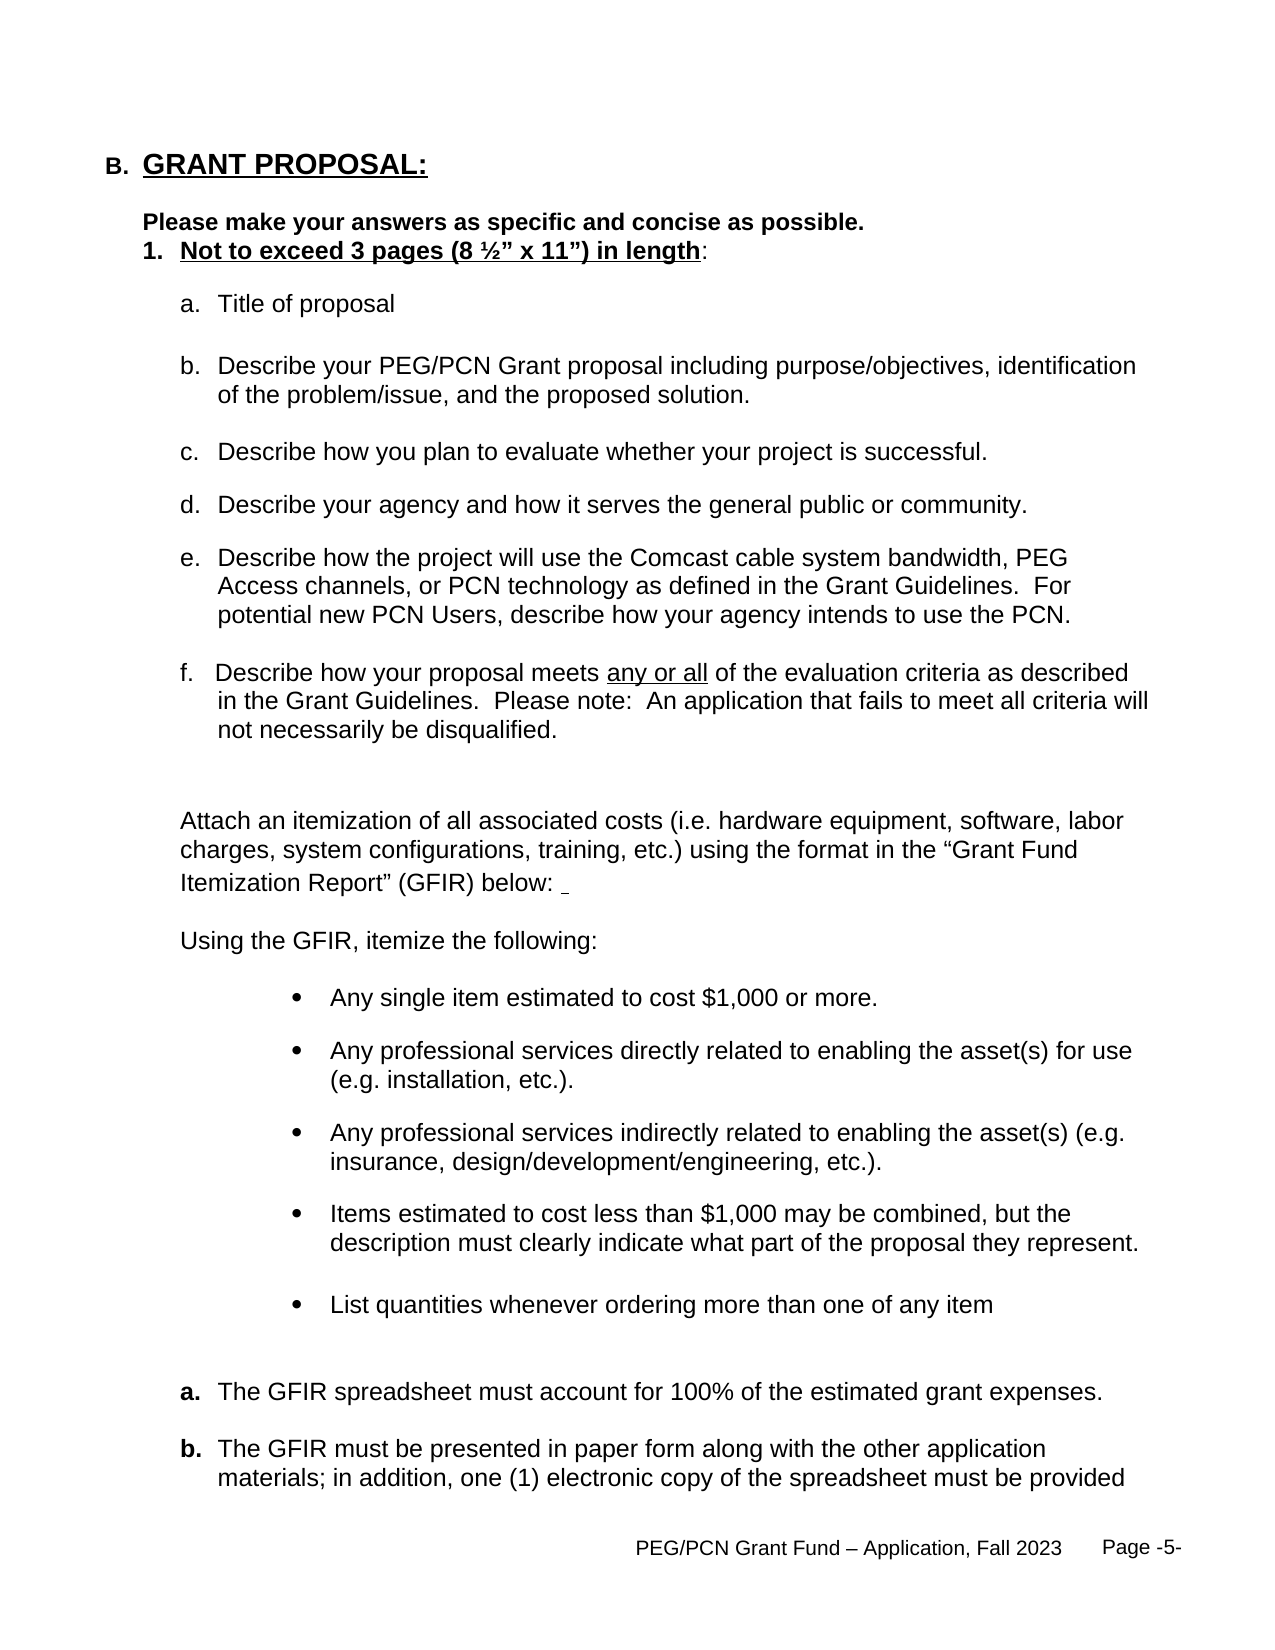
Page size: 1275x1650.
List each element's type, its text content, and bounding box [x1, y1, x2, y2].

title f. Describe how your proposal meets any or all of the evaluation criteria as described in the Grant Guidelines. Please note: An application that fails to meet all criteria will not necessarily be disqualified. [180, 658, 1155, 777]
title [180, 1434, 1155, 1492]
title Any single item estimated to cost $1,000 or more. [292, 983, 1155, 1012]
title Any professional services indirectly related to enabling the asset(s) (e.g. insurance, design/development/engineering, etc.). [292, 1118, 1155, 1175]
title Attach an itemization of all associated costs (i.e. hardware equipment, software, labor charges, system configurations, training, etc.) using the format in the “Grant Fund Itemization Report” (GFIR) below: [180, 806, 1155, 897]
title List quantities whenever ordering more than one of any item [292, 1291, 1155, 1319]
title The GFIR spreadsheet must account for 100% of the estimated grant expenses. [180, 1377, 1155, 1406]
title Please make your answers as specific and concise as possible. [142, 208, 1155, 236]
title Describe your PEG/ Grant proposal including purpose/objectives, identification of the problem/issue, and the proposed solution. [180, 351, 1155, 408]
title Not to exceed 3 pages (8 ½” x 11”) in length: [142, 236, 1155, 265]
title Using the GFIR, itemize the following: [180, 926, 1155, 955]
title GRANT PROPOSAL: [105, 147, 1155, 181]
title Items estimated to cost less than $1,000 may be combined, but the description must clearly indicate what part of the proposal they represent. [292, 1199, 1155, 1291]
title Describe your agency and how it serves the general public or community. [180, 490, 1155, 519]
title Describe how you plan to evaluate whether your project is successful. [180, 437, 1155, 466]
title Title of proposal [180, 289, 1155, 351]
title Describe how the project will use the Comcast cable system bandwidth, PEG Access channels, or technology as defined in the Grant Guidelines. For potential new PCN Users, describe how your agency intends to use the . [180, 543, 1155, 629]
title Any professional services directly related to enabling the asset(s) for use (e.g. installation, etc.). [292, 1036, 1155, 1094]
